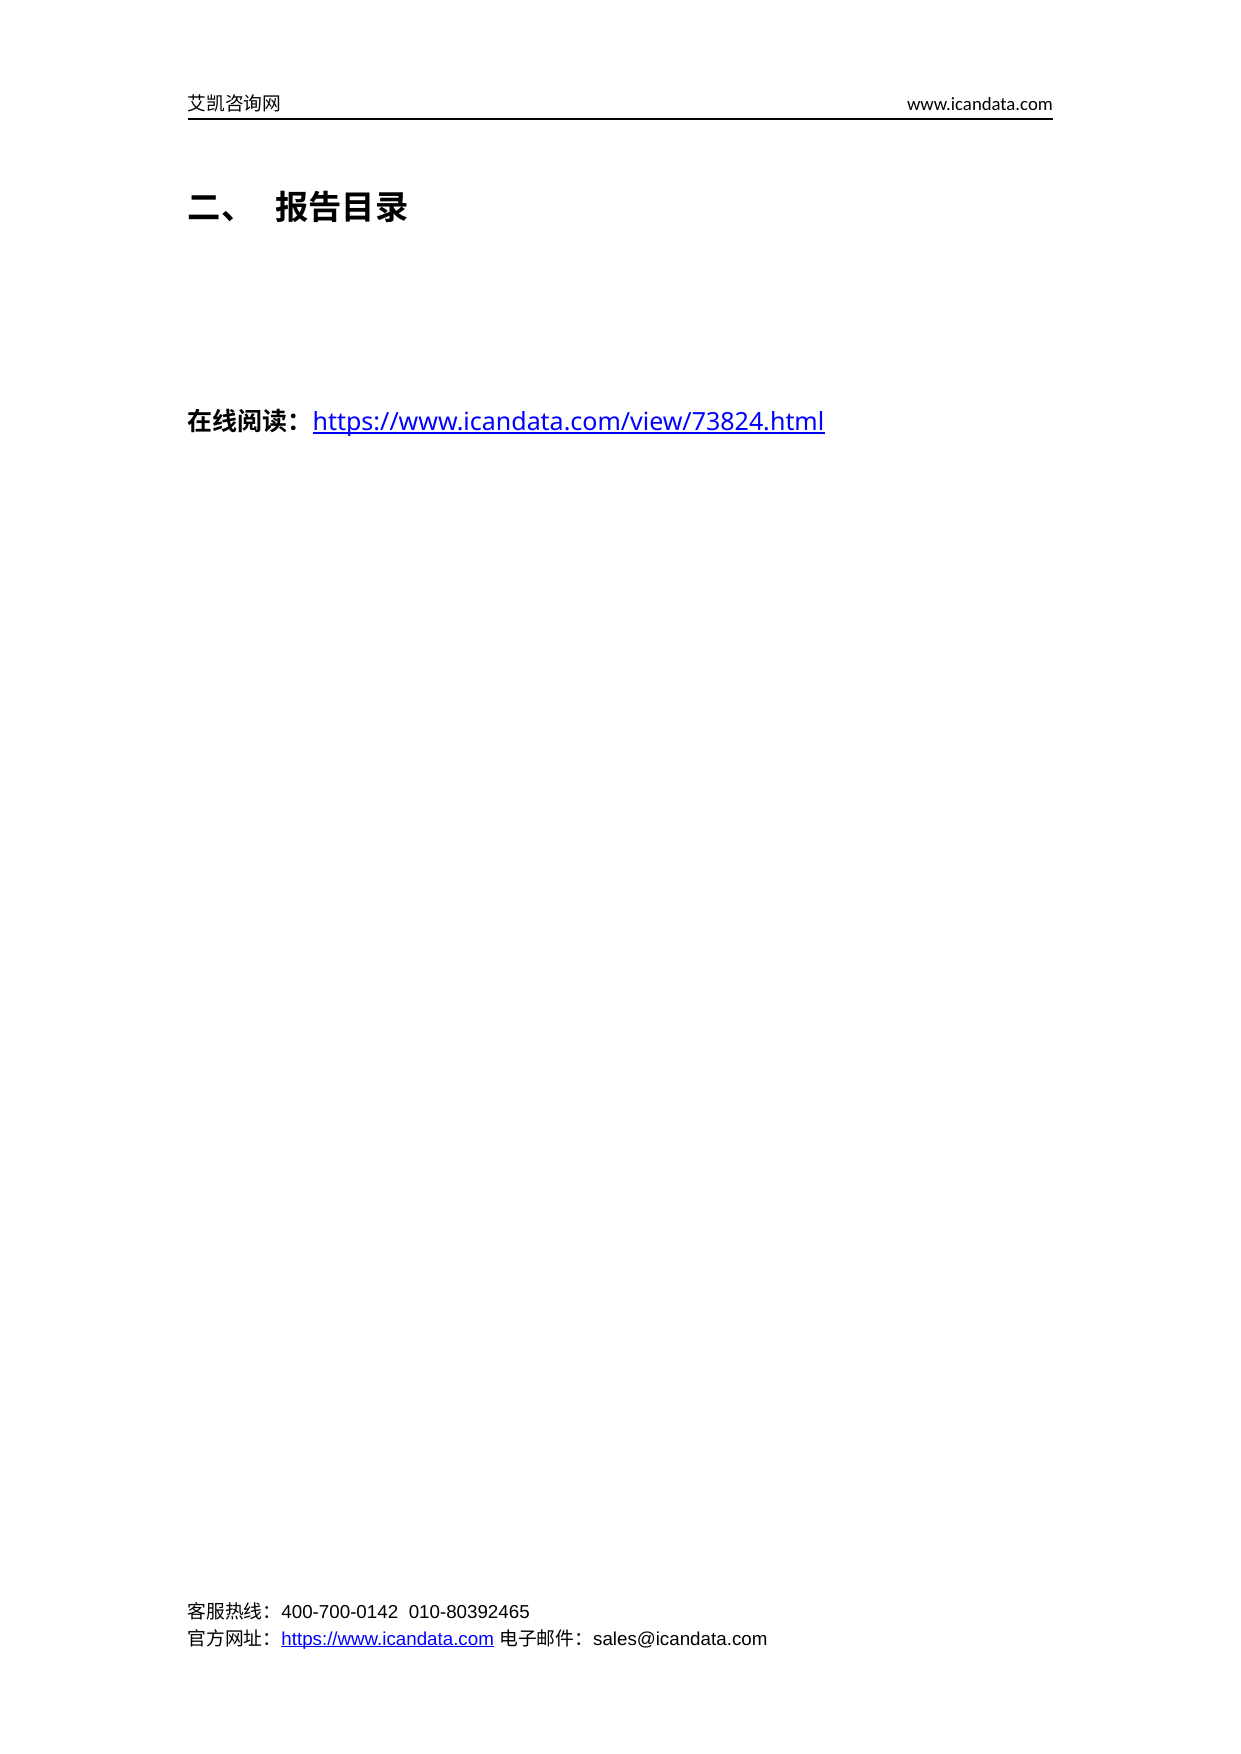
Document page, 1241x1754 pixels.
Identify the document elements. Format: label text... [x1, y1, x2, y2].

text 在线阅读：https://www.icandata.com/view/73824.html [187, 387, 1053, 452]
subtitle 报告目录 [187, 172, 1053, 237]
